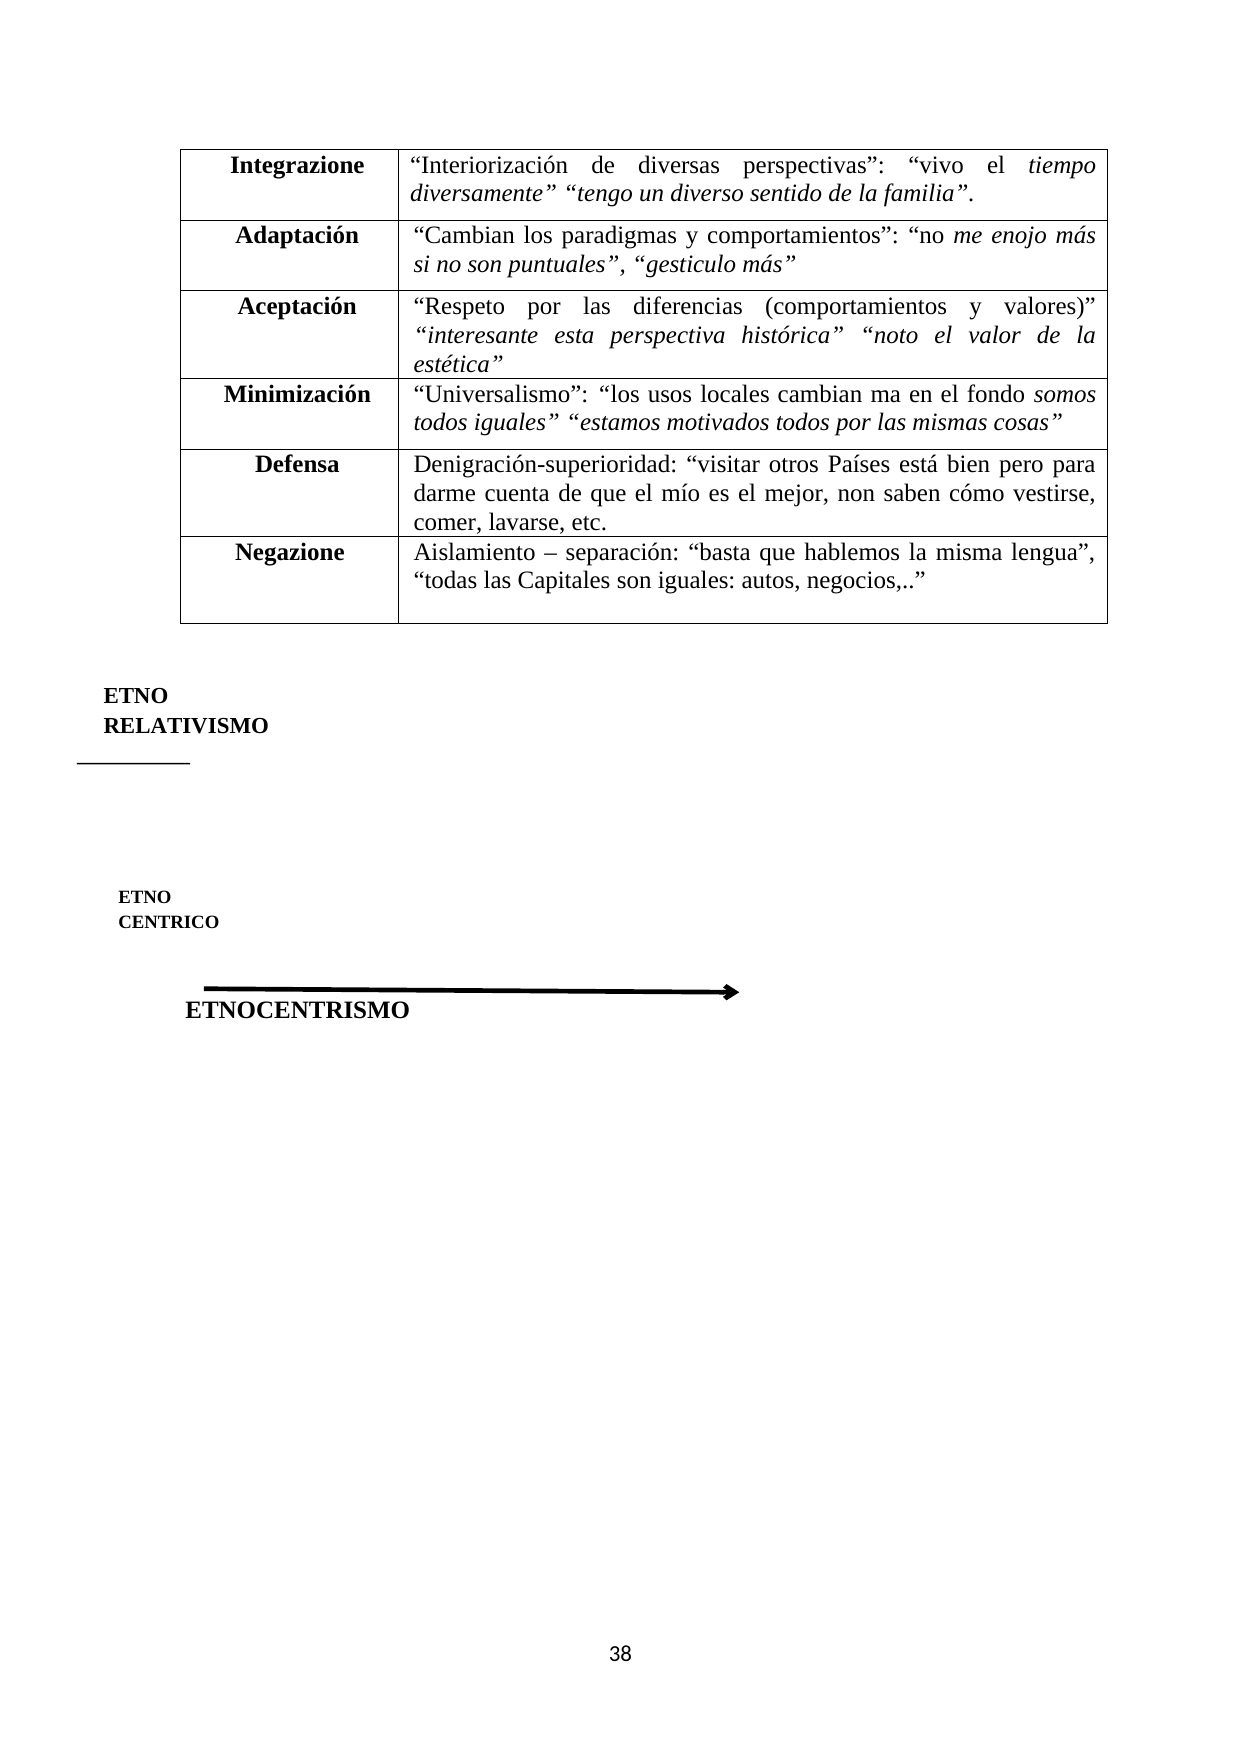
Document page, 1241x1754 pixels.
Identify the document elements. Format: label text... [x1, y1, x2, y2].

list ETNO [118, 886, 1122, 907]
table_cell Denigración-superioridad: “visitar otros Países está bien pero para darme cuenta de que el mío es el mejor, non saben cómo vestirse, comer, lavarse, etc. [399, 450, 1107, 536]
table_cell “Cambian los paradigmas y comportamientos”: “no me enojo más si no son puntuales”, “gesticulo más” [399, 221, 1107, 290]
table_cell Negazione [181, 537, 398, 623]
table_cell Minimización [181, 379, 398, 448]
table_cell “Universalismo”: “los usos locales cambian ma en el fondo somos todos iguales” “estamos motivados todos por las mismas cosas” [399, 379, 1107, 448]
table_cell Defensa [181, 450, 398, 536]
table_cell Aceptación [181, 291, 398, 378]
table_header “Interiorización de diversas perspectivas”: “vivo el tiempo diversamente” “tengo un diverso sentido de la familia”. [399, 150, 1107, 219]
list RELATIVISMO [103, 712, 1122, 738]
list ETNO [103, 682, 1122, 708]
table_header Integrazione [181, 150, 398, 219]
table_cell Aislamiento – separación: “basta que hablemos la misma lengua”, “todas las Capitales son iguales: autos, negocios,..” [399, 537, 1107, 623]
table_cell “Respeto por las diferencias (comportamientos y valores)” “interesante esta perspectiva histórica” “noto el valor de la estética” [399, 291, 1107, 378]
table_cell Adaptación [181, 221, 398, 290]
list ETNOCENTRISMO [185, 995, 1122, 1023]
list CENTRICO [118, 911, 1122, 932]
